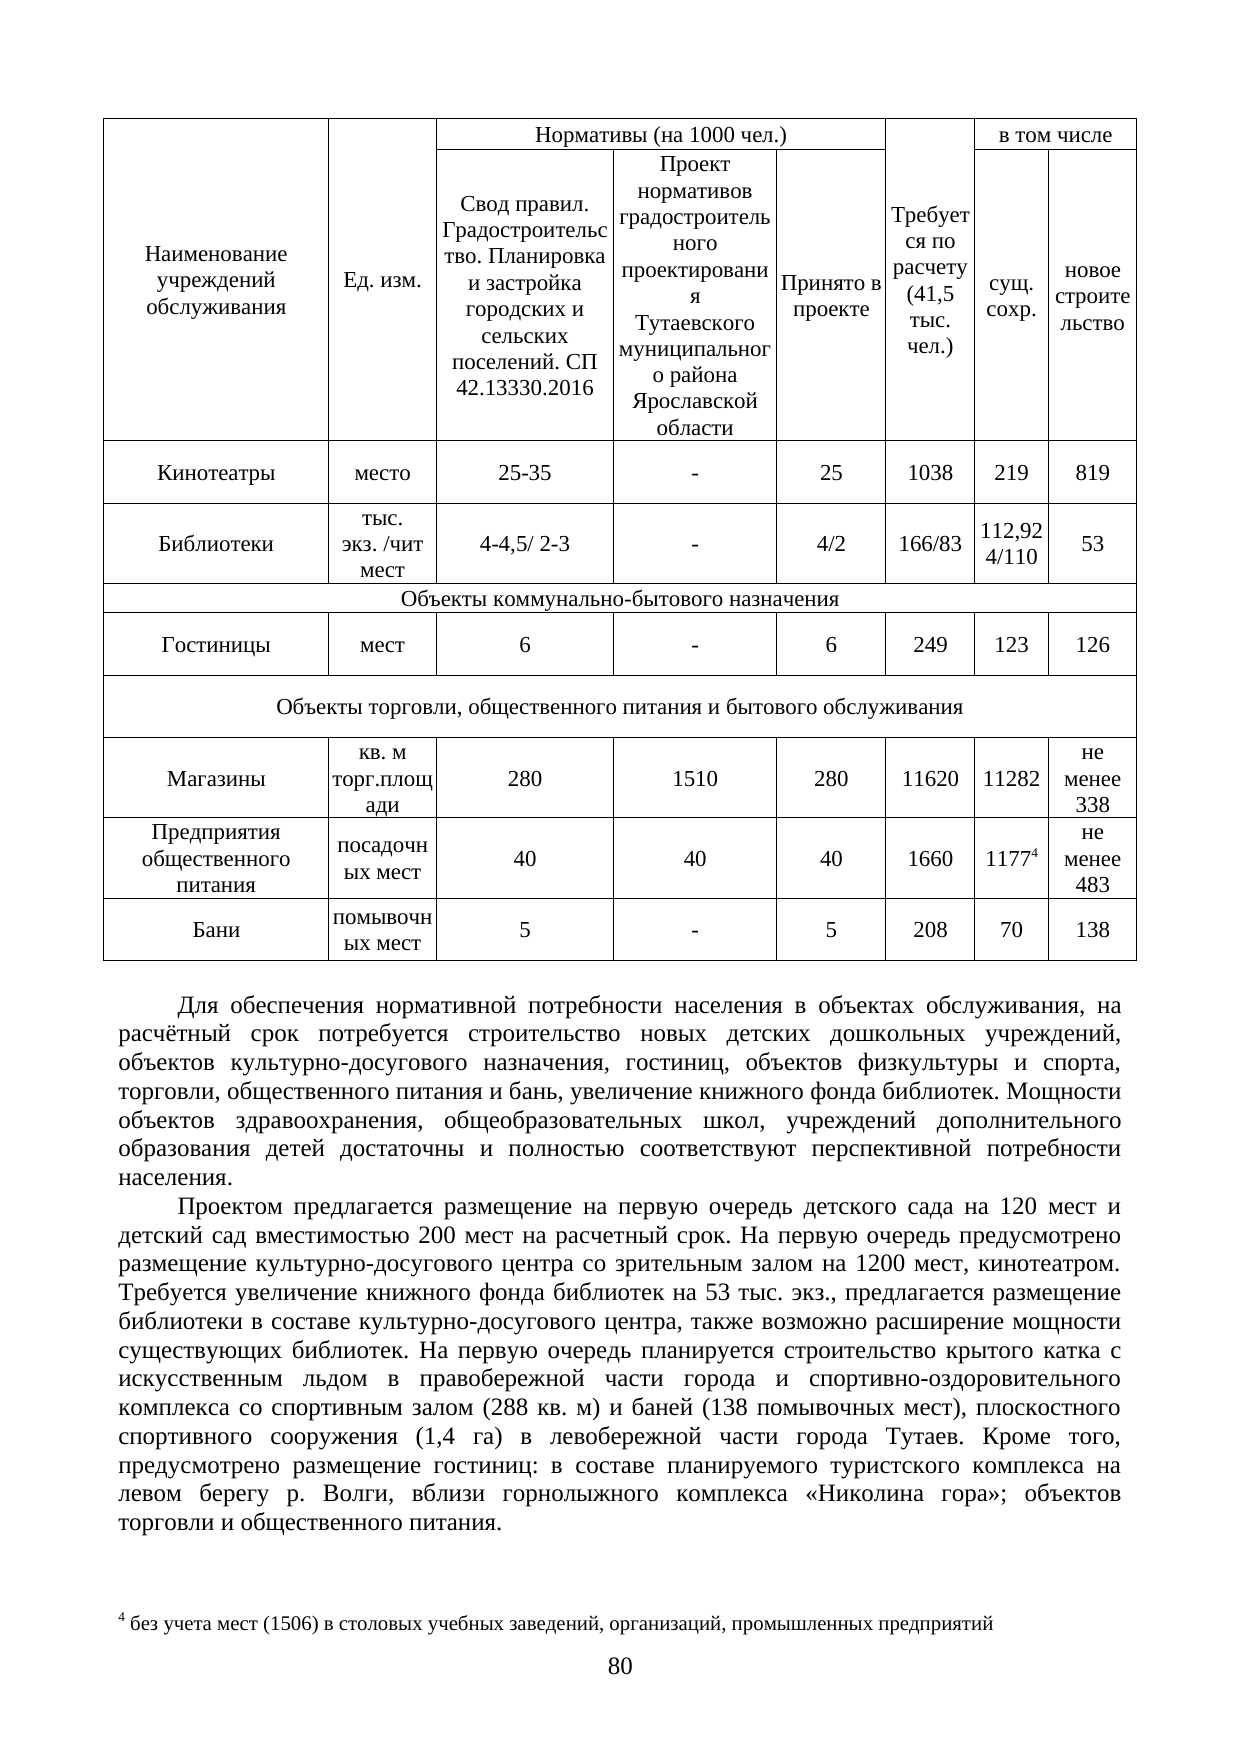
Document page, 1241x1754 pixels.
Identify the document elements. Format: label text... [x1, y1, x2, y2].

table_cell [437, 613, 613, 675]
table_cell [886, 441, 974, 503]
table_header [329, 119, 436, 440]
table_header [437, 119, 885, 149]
text Проектом предлагается размещение на первую очередь детского сада на 120 мест и детский сад вместимостью 200 мест на расчетный срок. На первую очередь предусмотрено размещение культурно-досугового центра со зрительным залом на 1200 мест, кинотеатром. Требуется увеличение книжного фонда библиотек на 53 тыс. экз., предлагается размещение библиотеки в составе культурно-досугового центра, также возможно расширение мощности существующих библиотек. На первую очередь планируется строительство крытого катка с искусственным льдом в правобережной части города и спортивно-оздоровительного комплекса со спортивным залом (288 кв. м) и баней (138 помывочных мест), плоскостного спортивного сооружения (1,4 га) в левобережной части города Тутаев. Кроме того, предусмотрено размещение гостиниц: в составе планируемого туристского комплекса на левом берегу р. Волги, вблизи горнолыжного комплекса «Николина гора»; объектов торговли и общественного питания. [118, 1191, 1122, 1536]
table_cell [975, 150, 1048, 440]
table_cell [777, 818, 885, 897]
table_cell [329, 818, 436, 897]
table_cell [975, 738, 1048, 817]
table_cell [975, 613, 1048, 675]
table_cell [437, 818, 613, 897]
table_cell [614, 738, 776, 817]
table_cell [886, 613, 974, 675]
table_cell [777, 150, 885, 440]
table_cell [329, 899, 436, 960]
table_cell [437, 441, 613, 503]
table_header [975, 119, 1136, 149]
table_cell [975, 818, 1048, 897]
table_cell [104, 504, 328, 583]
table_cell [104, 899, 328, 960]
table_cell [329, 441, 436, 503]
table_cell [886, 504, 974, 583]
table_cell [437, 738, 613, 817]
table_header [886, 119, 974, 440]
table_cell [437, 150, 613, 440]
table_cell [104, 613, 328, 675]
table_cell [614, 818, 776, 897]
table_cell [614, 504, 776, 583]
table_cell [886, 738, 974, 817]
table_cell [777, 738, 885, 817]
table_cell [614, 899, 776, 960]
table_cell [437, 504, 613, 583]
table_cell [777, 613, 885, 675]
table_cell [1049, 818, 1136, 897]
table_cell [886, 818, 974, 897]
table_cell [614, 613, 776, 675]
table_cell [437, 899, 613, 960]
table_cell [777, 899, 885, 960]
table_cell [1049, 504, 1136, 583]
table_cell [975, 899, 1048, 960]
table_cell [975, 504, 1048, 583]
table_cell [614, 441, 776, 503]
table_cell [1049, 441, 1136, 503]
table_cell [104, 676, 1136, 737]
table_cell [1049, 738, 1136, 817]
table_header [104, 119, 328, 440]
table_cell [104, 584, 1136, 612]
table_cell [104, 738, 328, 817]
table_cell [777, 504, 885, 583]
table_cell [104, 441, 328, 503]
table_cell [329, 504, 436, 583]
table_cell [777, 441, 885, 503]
text Для обеспечения нормативной потребности населения в объектах обслуживания, на расчётный срок потребуется строительство новых детских дошкольных учреждений, объектов культурно-досугового назначения, гостиниц, объектов физкультуры и спорта, торговли, общественного питания и бань, увеличение книжного фонда библиотек. Мощности объектов здравоохранения, общеобразовательных школ, учреждений дополнительного образования детей достаточны и полностью соответствуют перспективной потребности населения. [118, 990, 1122, 1191]
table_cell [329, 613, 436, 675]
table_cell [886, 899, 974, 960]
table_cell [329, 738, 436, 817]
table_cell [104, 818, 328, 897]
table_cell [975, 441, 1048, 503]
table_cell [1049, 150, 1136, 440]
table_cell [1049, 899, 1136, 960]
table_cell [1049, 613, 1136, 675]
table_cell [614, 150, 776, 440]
